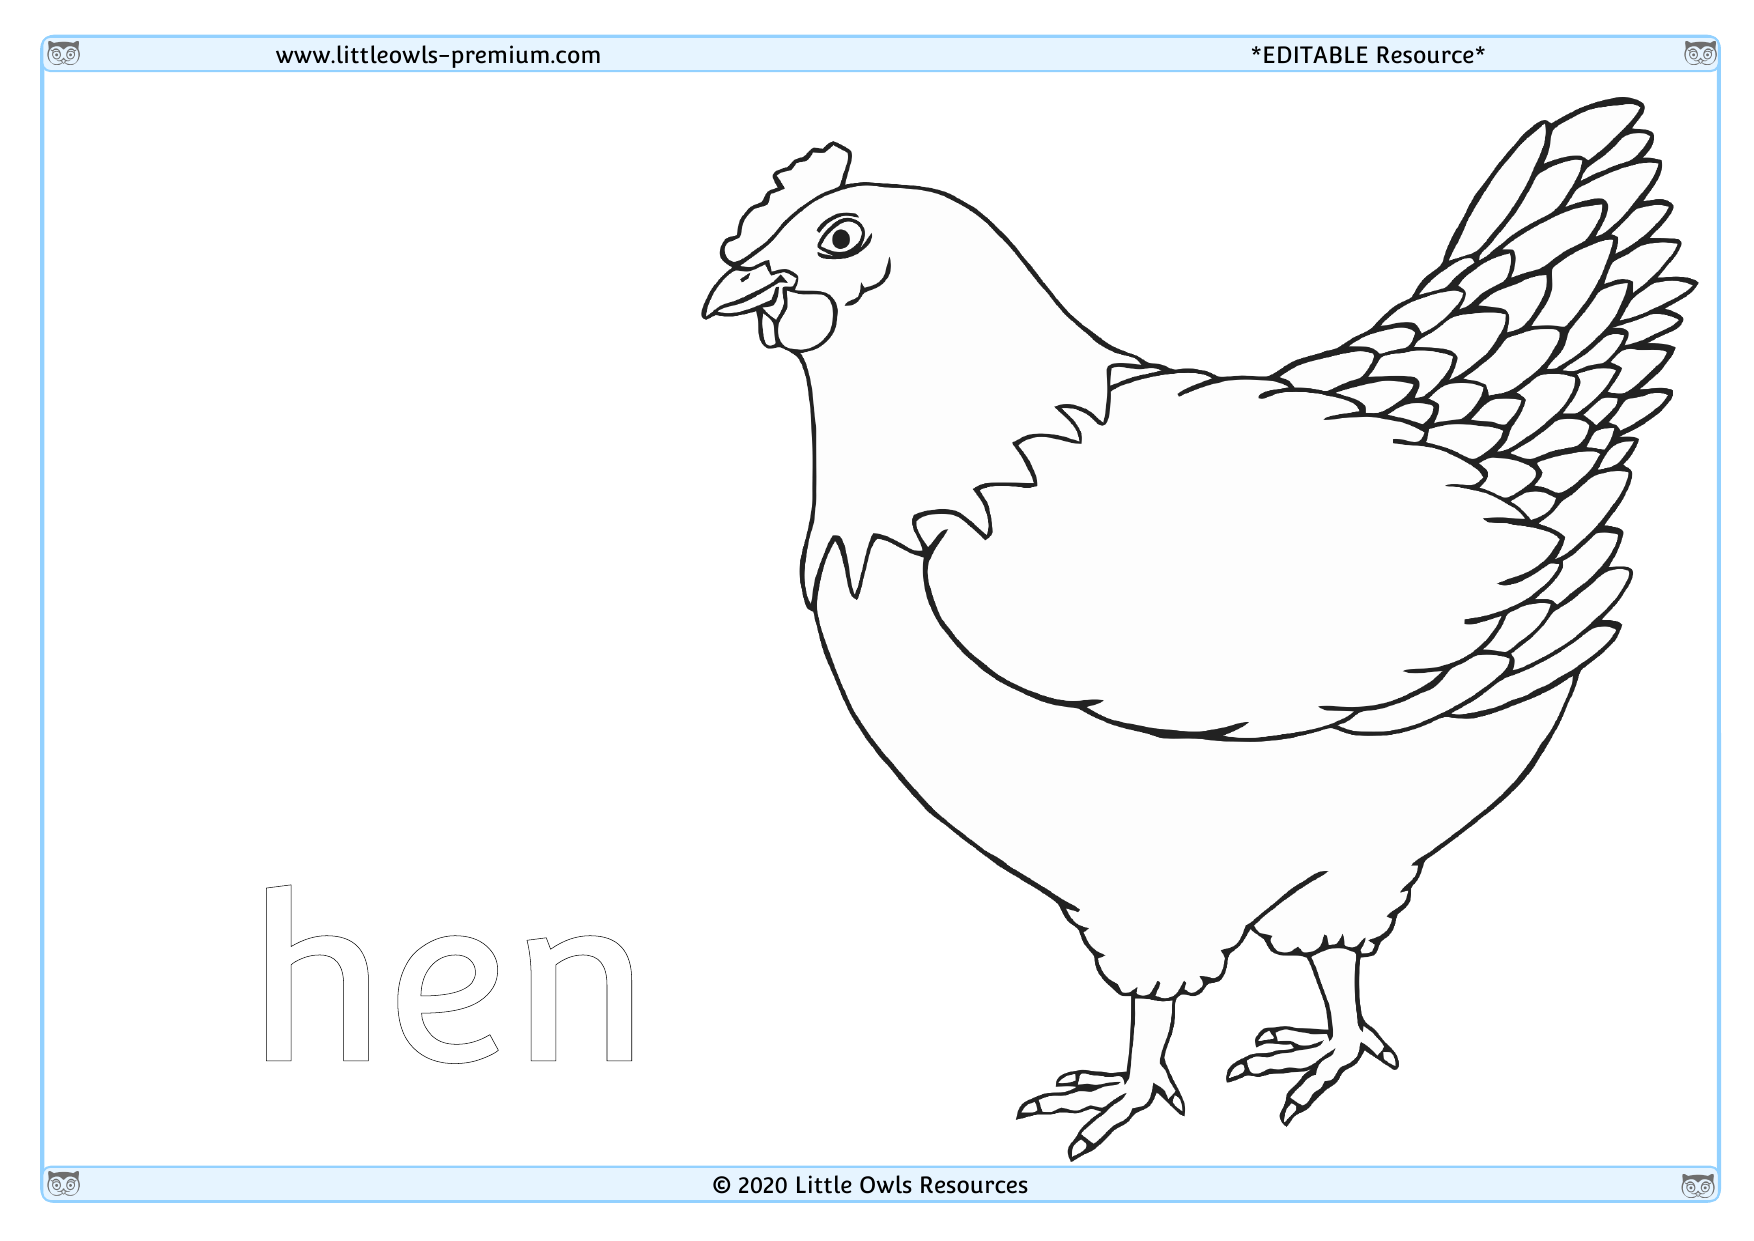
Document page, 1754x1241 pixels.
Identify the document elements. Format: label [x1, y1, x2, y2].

picture [1676, 1169, 1722, 1205]
picture [1679, 36, 1724, 72]
picture [42, 1166, 87, 1203]
picture [701, 97, 1699, 1162]
picture [42, 36, 87, 72]
